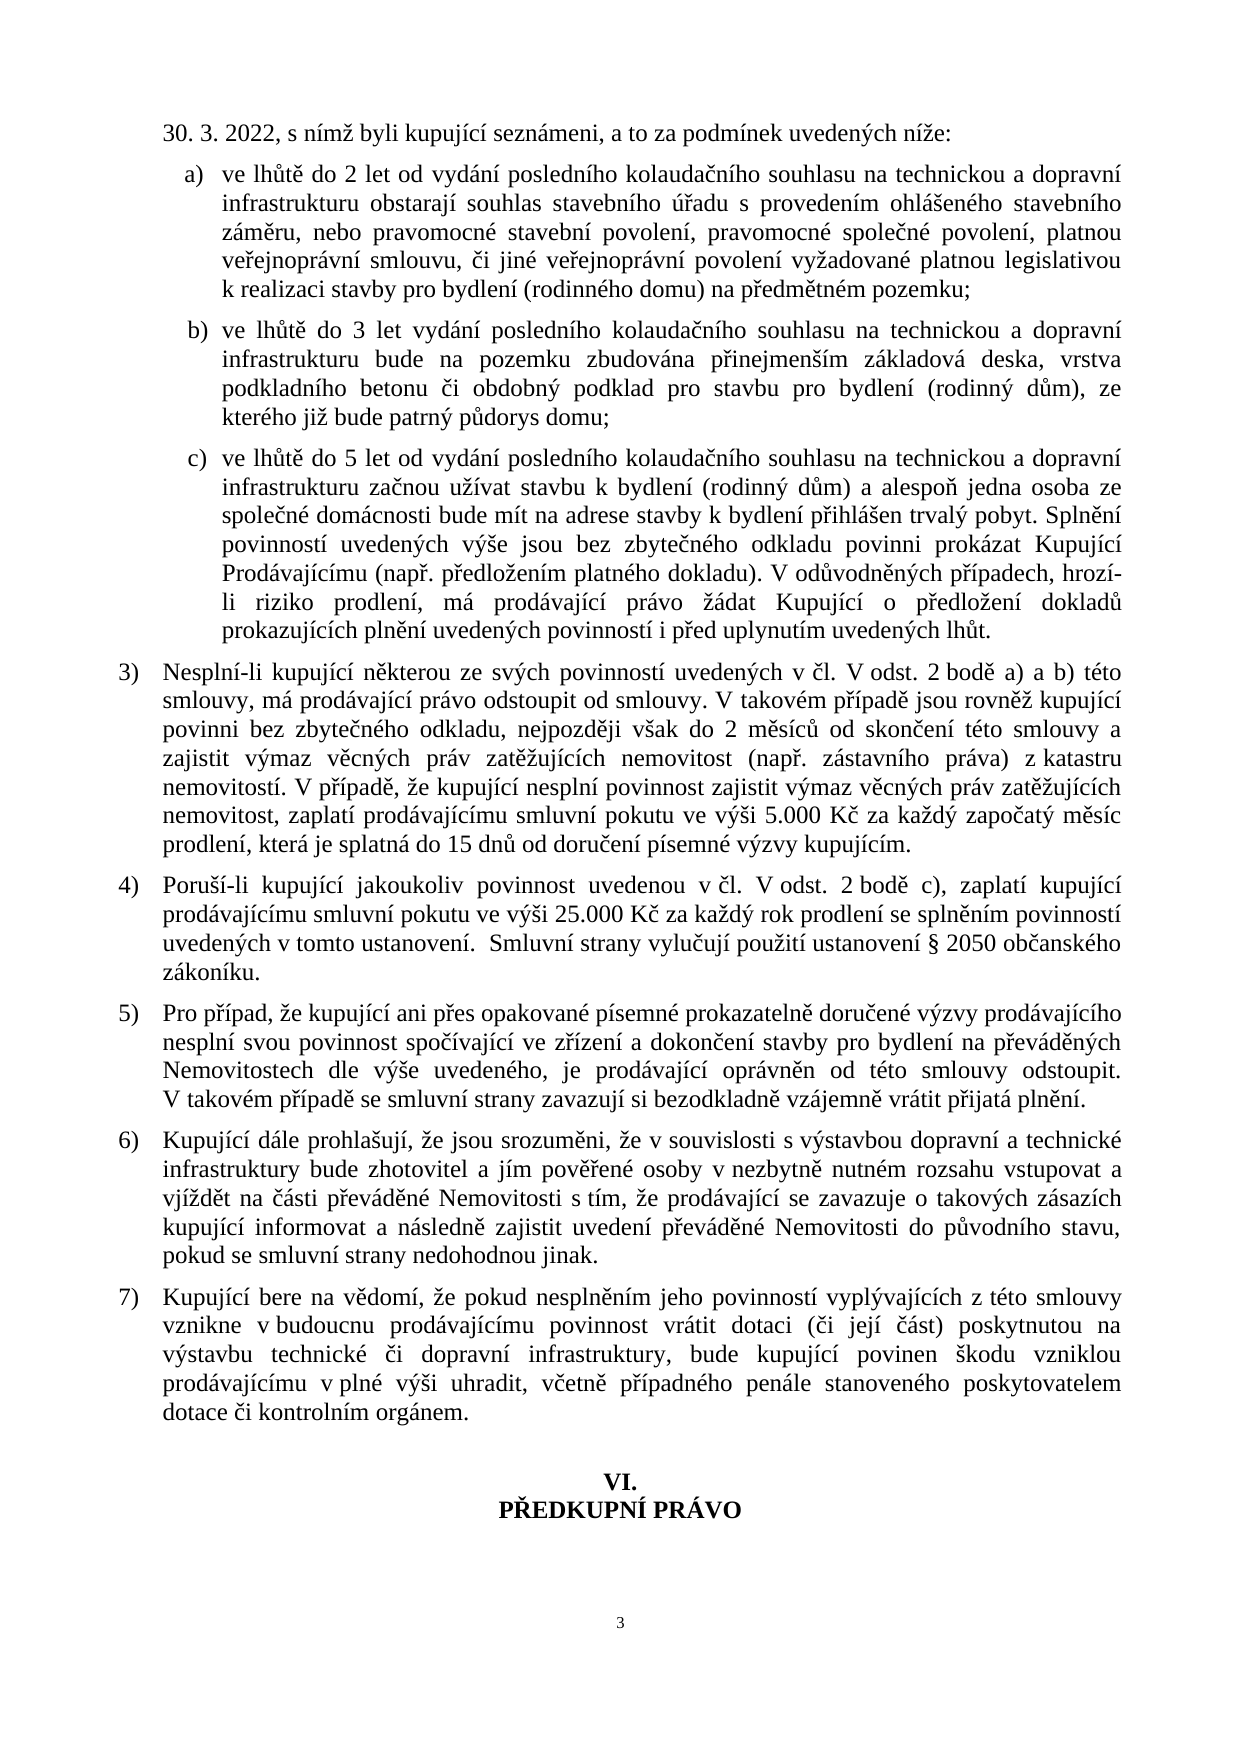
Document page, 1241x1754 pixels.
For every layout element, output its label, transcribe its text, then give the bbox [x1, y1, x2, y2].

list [118, 118, 1122, 147]
text VI. [118, 1467, 1122, 1496]
list ve lhůtě do 5 let od vydání posledního kolaudačního souhlasu na technickou a dopravní infrastrukturu začnou užívat stavbu k bydlení (rodinný dům) a alespoň jedna osoba ze společné domácnosti bude mít na adrese stavby k bydlení přihlášen trvalý pobyt. Splnění povinností uvedených výše jsou bez zbytečného odkladu povinni prokázat Kupující Prodávajícímu (např. předložením platného dokladu). V odůvodněných případech, hrozí-li riziko prodlení, má prodávající právo žádat Kupující o předložení dokladů prokazujících plnění uvedených povinností i před uplynutím uvedených lhůt. [187, 443, 1122, 644]
list ve lhůtě do 3 let vydání posledního kolaudačního souhlasu na technickou a dopravní infrastrukturu bude na pozemku zbudována přinejmenším základová deska, vrstva podkladního betonu či obdobný podklad pro stavbu pro bydlení (rodinný dům), ze kterého již bude patrný půdorys domu; [187, 316, 1122, 431]
list ve lhůtě do 2 let od vydání posledního kolaudačního souhlasu na technickou a dopravní infrastrukturu obstarají souhlas stavebního úřadu s provedením ohlášeného stavebního záměru, nebo pravomocné stavební povolení, pravomocné společné povolení, platnou veřejnoprávní smlouvu, či jiné veřejnoprávní povolení vyžadované platnou legislativou k realizaci stavby pro bydlení (rodinného domu) na předmětném pozemku; [184, 159, 1122, 303]
text PŘEDKUPNÍ PRÁVO [118, 1496, 1122, 1524]
list Kupující bere na vědomí, že pokud nesplněním jeho povinností vyplývajících z této smlouvy vznikne v budoucnu prodávajícímu povinnost vrátit dotaci (či její část) poskytnutou na výstavbu technické či dopravní infrastruktury, bude kupující povinen škodu vzniklou prodávajícímu v plné výši uhradit, včetně případného penále stanoveného poskytovatelem dotace či kontrolním orgánem. [118, 1282, 1122, 1426]
list Poruší-li kupující jakoukoliv povinnost uvedenou v čl. V odst. 2 bodě c), zaplatí kupující prodávajícímu smluvní pokutu ve výši 25.000 Kč za každý rok prodlení se splněním povinností uvedených v tomto ustanovení. Smluvní strany vylučují použití ustanovení § 2050 občanského zákoníku. [118, 871, 1122, 986]
list Kupující dále prohlašují, že jsou srozuměni, že v souvislosti s výstavbou dopravní a technické infrastruktury bude zhotovitel a jím pověřené osoby v nezbytně nutném rozsahu vstupovat a vjíždět na části převáděné Nemovitosti s tím, že prodávající se zavazuje o takových zásazích kupující informovat a následně zajistit uvedení převáděné Nemovitosti do původního stavu, pokud se smluvní strany nedohodnou jinak. [118, 1126, 1122, 1269]
list Pro případ, že kupující ani přes opakované písemné prokazatelně doručené výzvy prodávajícího nesplní svou povinnost spočívající ve zřízení a dokončení stavby pro bydlení na převáděných Nemovitostech dle výše uvedeného, je prodávající oprávněn od této smlouvy odstoupit. V takovém případě se smluvní strany zavazují si bezodkladně vzájemně vrátit přijatá plnění. [118, 998, 1122, 1113]
list Nesplní-li kupující některou ze svých povinností uvedených v čl. V odst. 2 bodě a) a b) této smlouvy, má prodávající právo odstoupit od smlouvy. V takovém případě jsou rovněž kupující povinni bez zbytečného odkladu, nejpozději však do 2 měsíců od skončení této smlouvy a zajistit výmaz věcných práv zatěžujících nemovitost (např. zástavního práva) z katastru nemovitostí. V případě, že kupující nesplní povinnost zajistit výmaz věcných práv zatěžujících nemovitost, zaplatí prodávajícímu smluvní pokutu ve výši 5.000 Kč za každý započatý měsíc prodlení, která je splatná do 15 dnů od doručení písemné výzvy kupujícím. [118, 657, 1122, 858]
